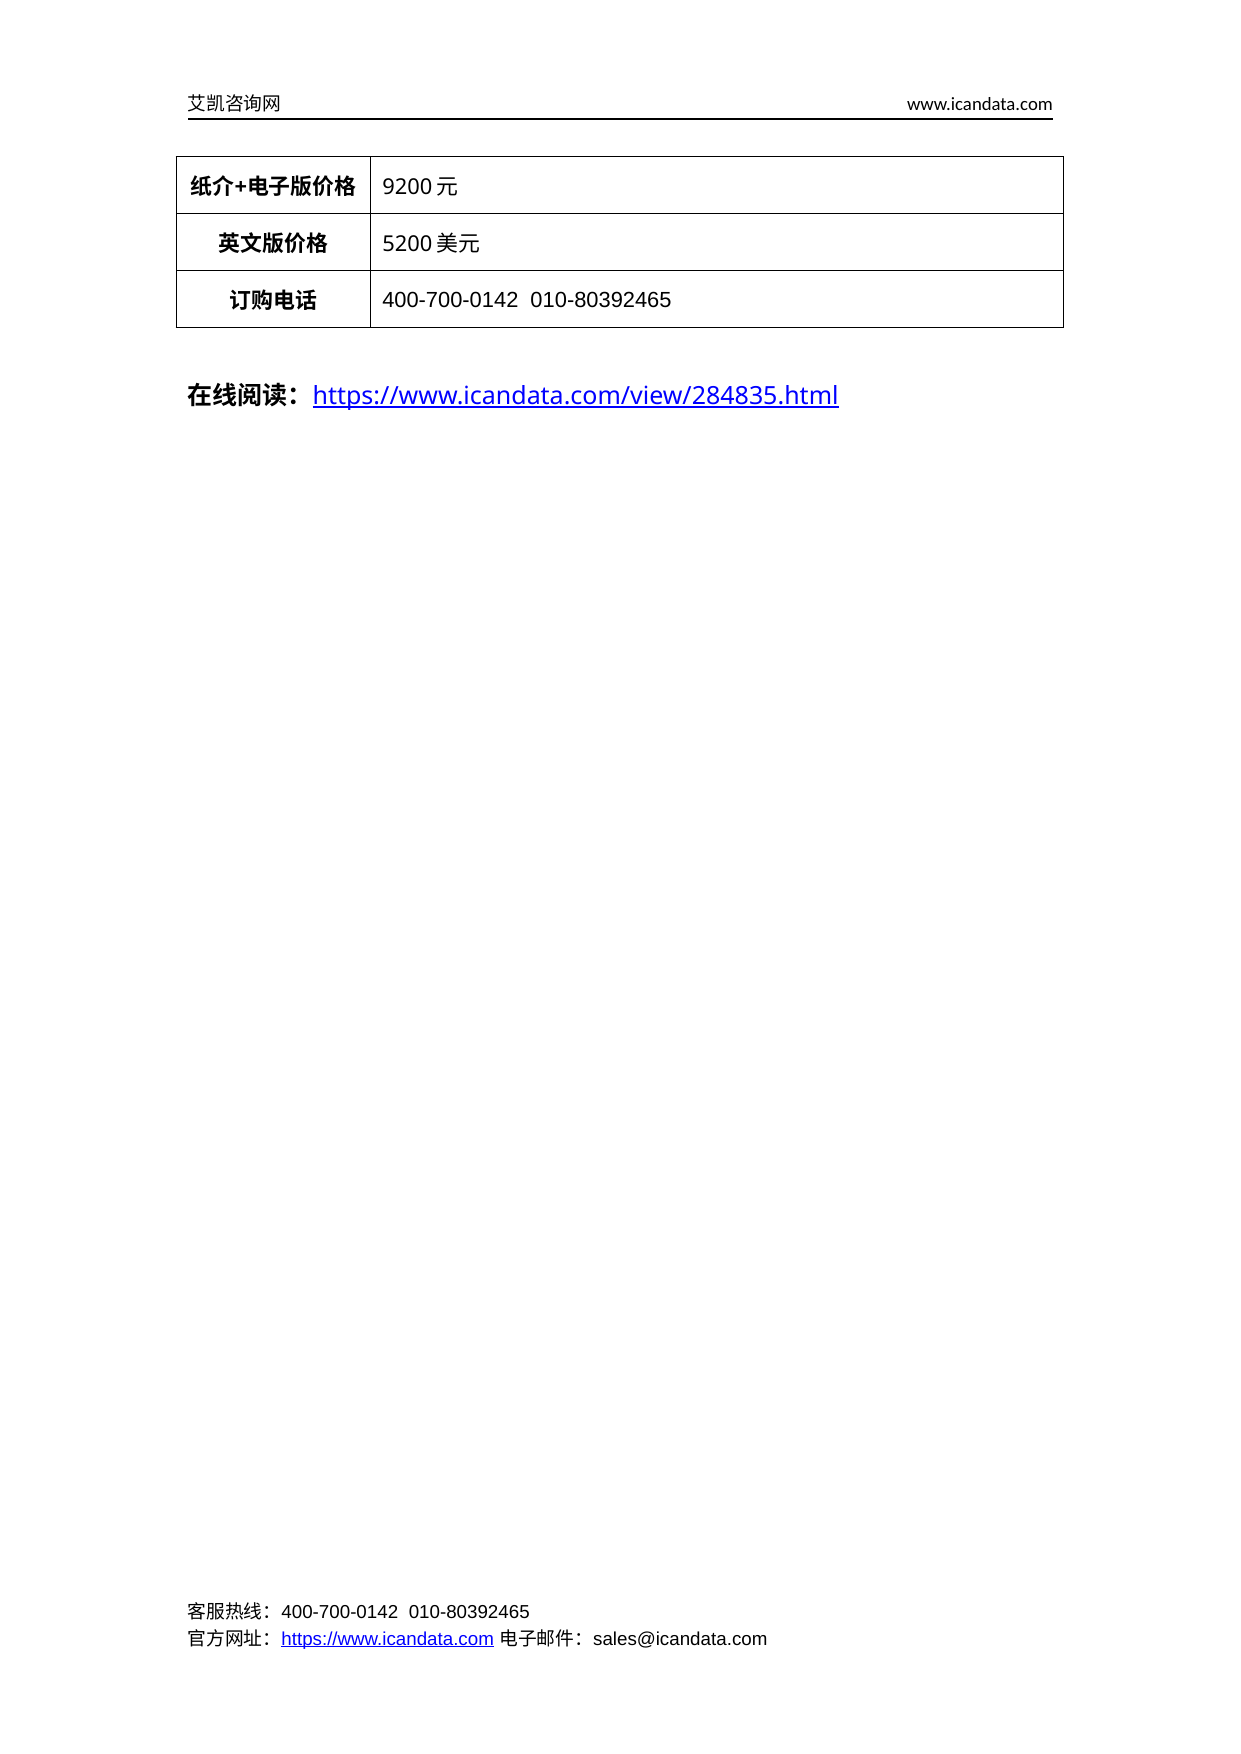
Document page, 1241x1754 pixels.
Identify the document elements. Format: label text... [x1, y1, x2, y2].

table_cell 9200元 [371, 157, 1063, 213]
text 在线阅读：https://www.icandata.com/view/284835.html [187, 361, 1053, 426]
table_cell 英文版价格 [177, 214, 370, 270]
table_cell 订购电话 [177, 271, 370, 327]
table_cell 纸介+电子版价格 [177, 157, 370, 213]
table_cell 5200美元 [371, 214, 1063, 270]
table_cell 400-700-0142 010-80392465 [371, 271, 1063, 327]
